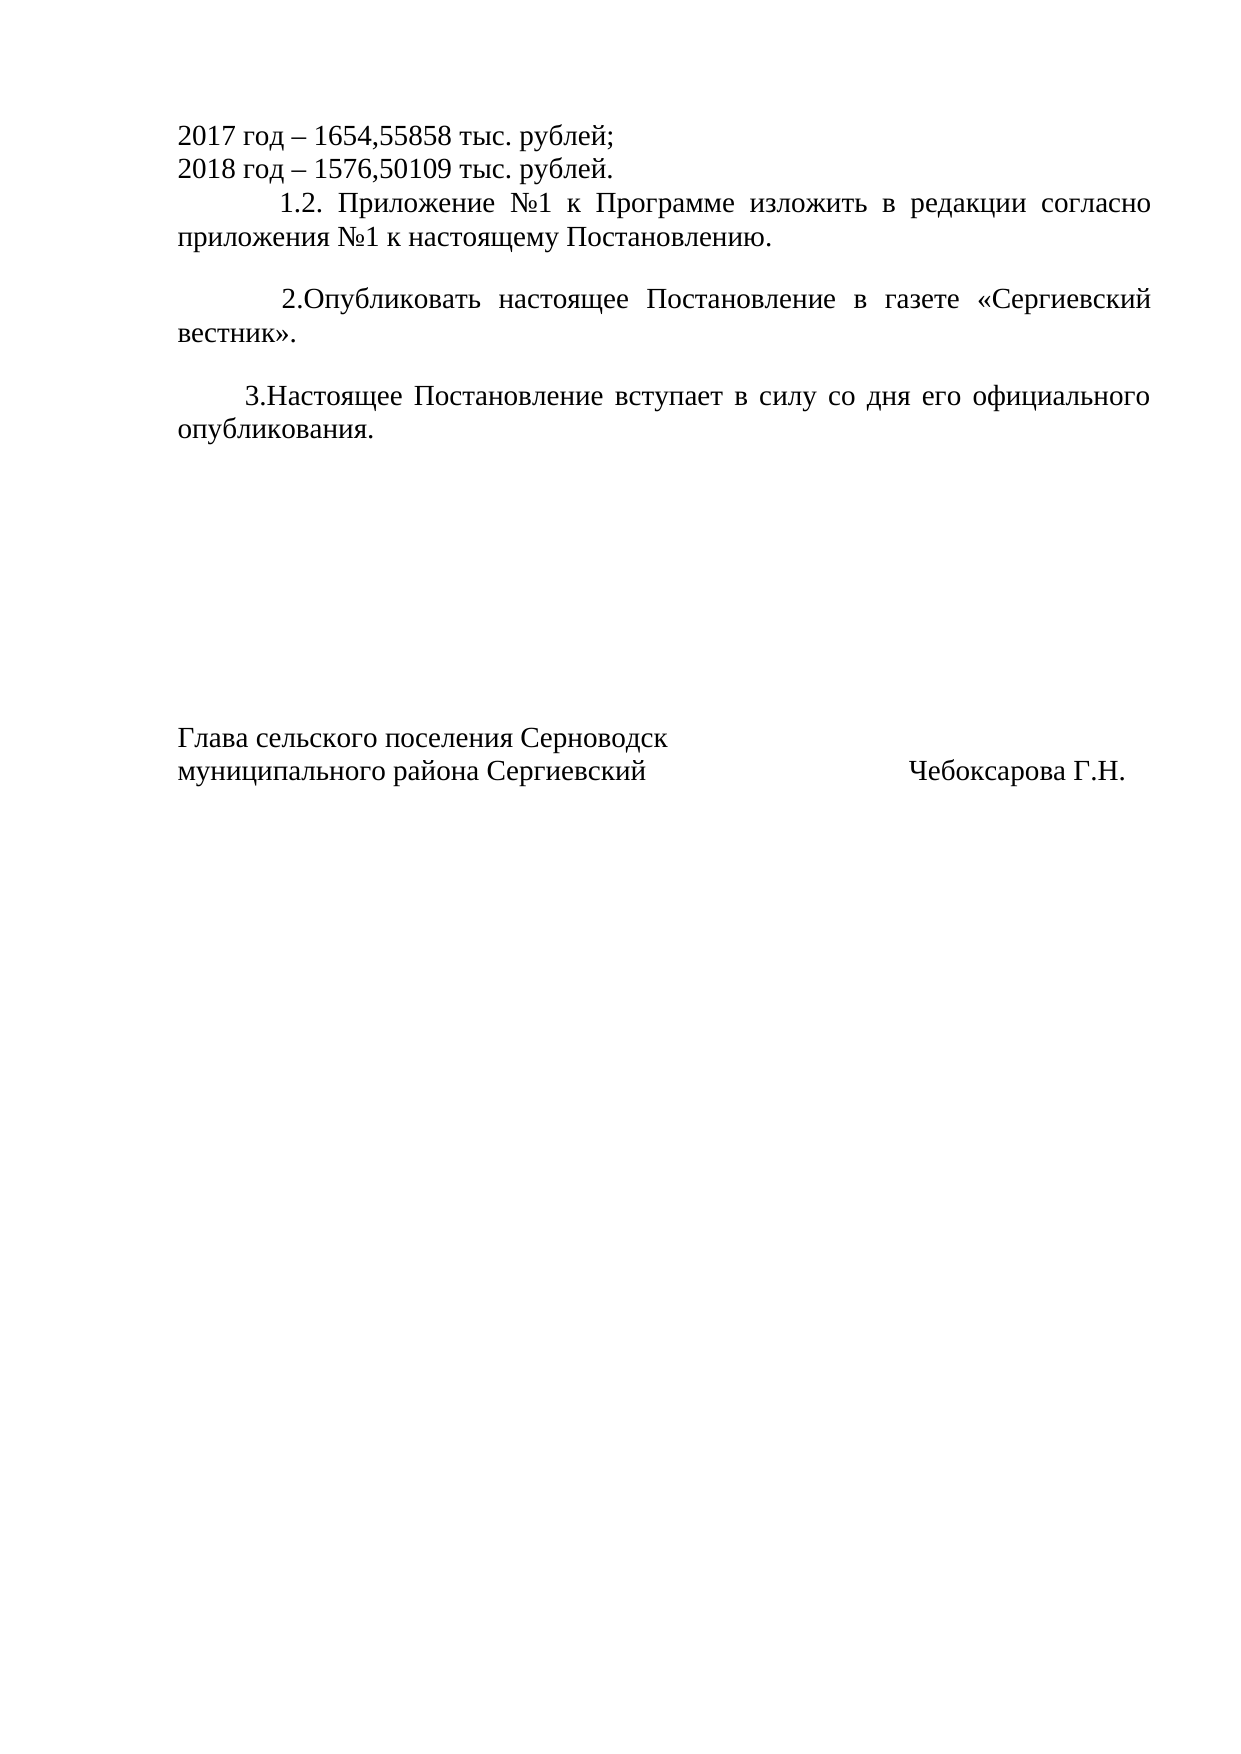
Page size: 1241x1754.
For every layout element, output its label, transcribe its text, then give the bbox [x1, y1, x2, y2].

text муниципального района Сергиевский Чебоксарова Г.Н. [177, 753, 1152, 787]
text Глава сельского поселения Серноводск [177, 720, 1152, 753]
text 2017 год – 1654,55858 тыс. рублей; [177, 118, 1152, 152]
text 3.Настоящее Постановление вступает в силу со дня его официального опубликования. [177, 378, 1152, 445]
text 2018 год – 1576,50109 тыс. рублей. [177, 152, 1152, 185]
text 2.Опубликовать настоящее Постановление в газете «Сергиевский вестник». [177, 281, 1152, 348]
text 1.2. Приложение №1 к Программе изложить в редакции согласно приложения №1 к настоящему Постановлению. [177, 185, 1152, 252]
